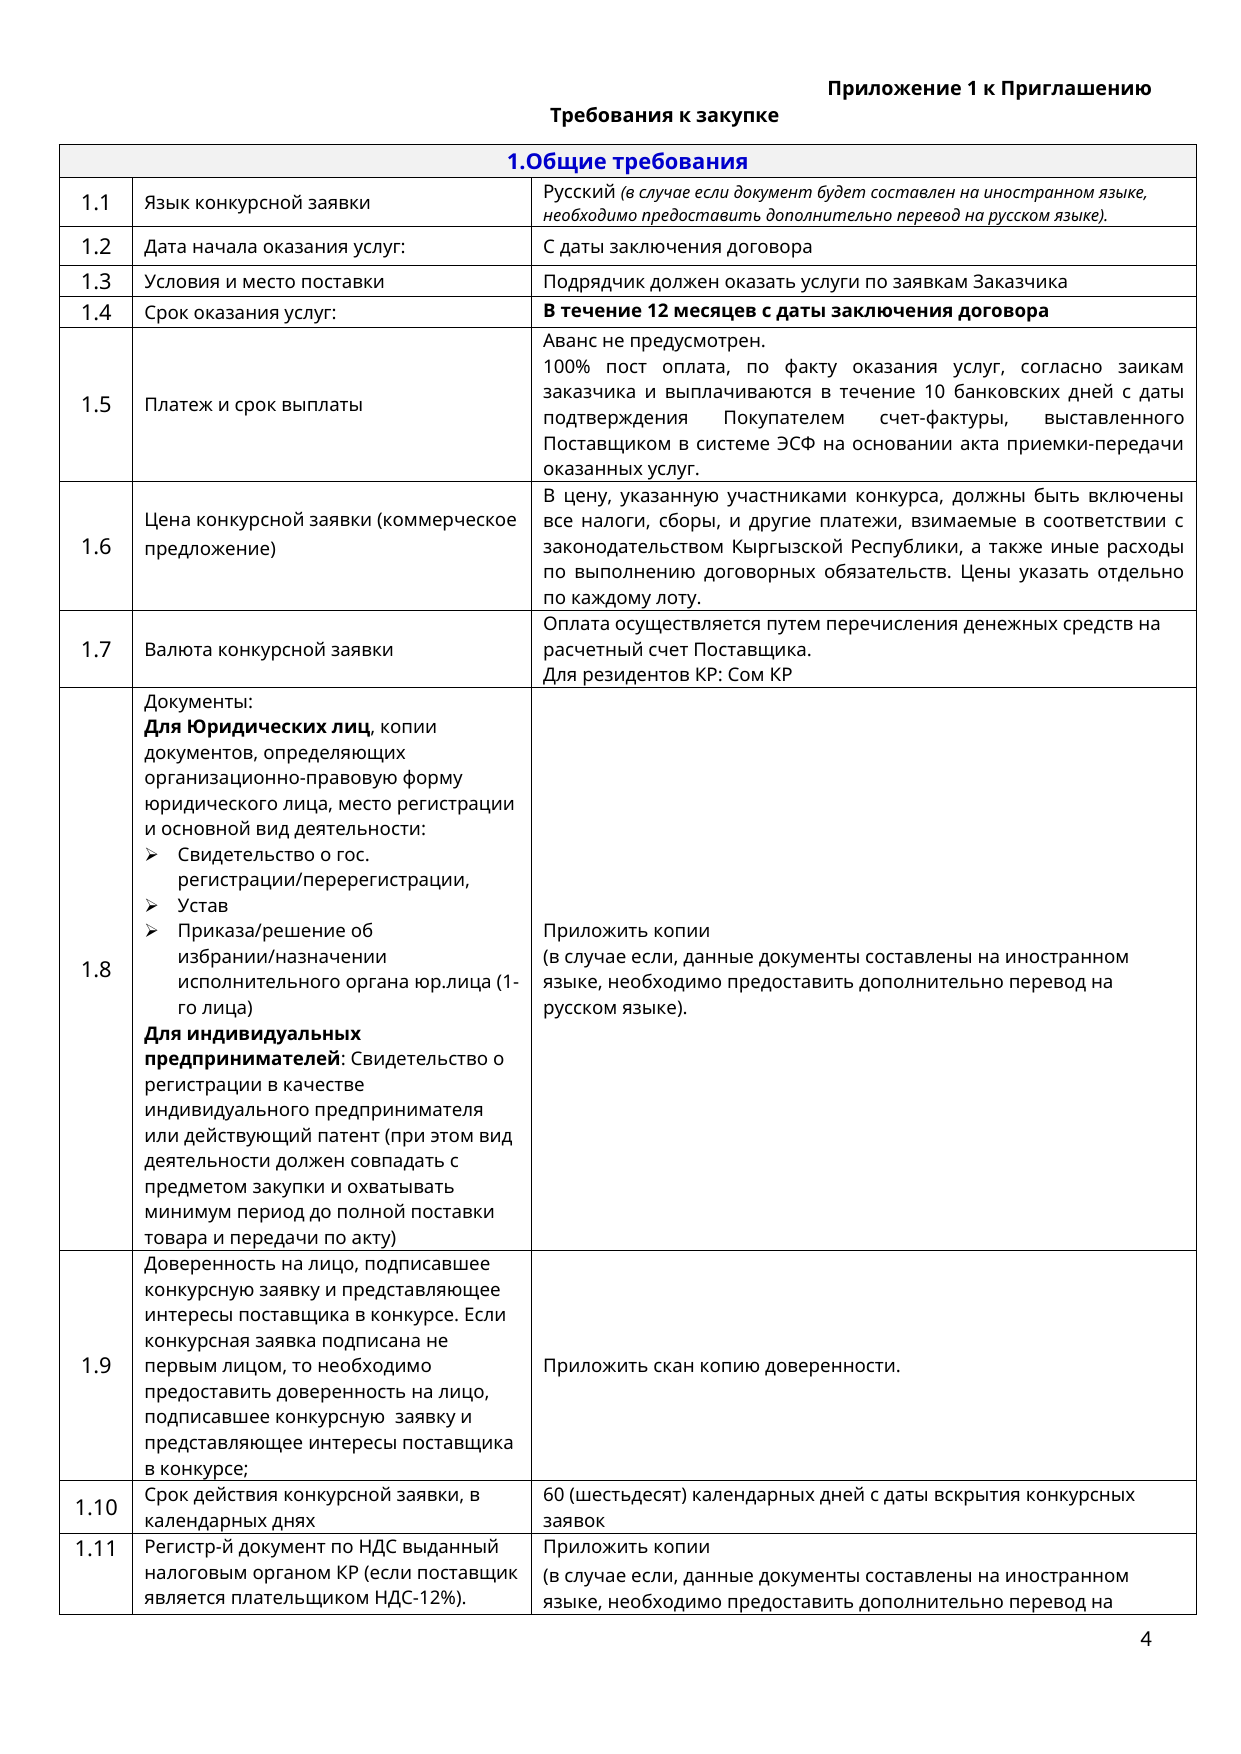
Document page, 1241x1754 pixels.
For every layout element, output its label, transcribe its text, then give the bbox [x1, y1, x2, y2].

table_cell Доверенность на лицо, подписавшее конкурсную заявку и представляющее интересы поставщика в конкурсе. Если конкурсная заявка подписана не первым лицом, то необходимо предоставить доверенность на лицо, подписавшее конкурсную заявку и представляющее интересы поставщика в конкурсе; [133, 1251, 531, 1480]
table_cell С даты заключения договора [532, 227, 1196, 265]
table_cell Срок оказания услуг: [133, 297, 531, 327]
table_cell 1.6 [60, 482, 132, 609]
table_cell Оплата осуществляется путем перечисления денежных средств на расчетный счет Поставщика. Для резидентов КР: Сом КР [532, 611, 1196, 687]
table_cell Приложить копии (в случае если, данные документы составлены на иностранном языке, необходимо предоставить дополнительно перевод на русском языке). [532, 688, 1196, 1249]
table_header 1.Общие требования [60, 145, 1196, 177]
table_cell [532, 1534, 1196, 1614]
text Требования к закупке [177, 101, 1152, 128]
table_cell 1.9 [60, 1251, 132, 1480]
table_cell 1.11 [60, 1534, 132, 1614]
table_cell 1.5 [60, 328, 132, 481]
table_cell 1.1 [60, 178, 132, 226]
table_cell Русский (в случае если документ будет составлен на иностранном языке, необходимо предоставить дополнительно перевод на русском языке). [532, 178, 1196, 226]
table_cell В течение 12 месяцев с даты заключения договора [532, 297, 1196, 327]
table_cell Валюта конкурсной заявки [133, 611, 531, 687]
text Приложение 1 к Приглашению [177, 74, 1152, 101]
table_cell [133, 1534, 531, 1614]
table_cell Подрядчик должен оказать услуги по заявкам Заказчика [532, 266, 1196, 296]
table_cell В цену, указанную участниками конкурса, должны быть включены все налоги, сборы, и другие платежи, взимаемые в соответствии с законодательством Кыргызской Республики, а также иные расходы по выполнению договорных обязательств. Цены указать отдельно по каждому лоту. [532, 482, 1196, 609]
table_cell 1.7 [60, 611, 132, 687]
table_cell Аванс не предусмотрен. 100% пост оплата, по факту оказания услуг, согласно заикам заказчика и выплачиваются в течение 10 банковских дней с даты подтверждения Покупателем счет-фактуры, выставленного Поставщиком в системе ЭСФ на основании акта приемки-передачи оказанных услуг. [532, 328, 1196, 481]
table_cell 1.10 [60, 1481, 132, 1532]
table_cell Документы: Для Юридических лиц, копии документов, определяющих организационно-правовую форму юридического лица, место регистрации и основной вид деятельности: Свидетельство о гос. регистрации/перерегистрации, Устав Приказа/решение об избрании/назначении исполнительного органа юр.лица (1-го лица) Для индивидуальных предпринимателей: Свидетельство о регистрации в качестве индивидуального предпринимателя или действующий патент (при этом вид деятельности должен совпадать с предметом закупки и охватывать минимум период до полной поставки товара и передачи по акту) [133, 688, 531, 1249]
table_cell 1.4 [60, 297, 132, 327]
table_cell Условия и место поставки [133, 266, 531, 296]
table_cell Дата начала оказания услуг: [133, 227, 531, 265]
table_cell Срок действия конкурсной заявки, в календарных днях [133, 1481, 531, 1532]
table_cell Язык конкурсной заявки [133, 178, 531, 226]
table_cell 1.8 [60, 688, 132, 1249]
table_cell Платеж и срок выплаты [133, 328, 531, 481]
table_cell Приложить скан копию доверенности. [532, 1251, 1196, 1480]
table_cell 60 (шестьдесят) календарных дней с даты вскрытия конкурсных заявок [532, 1481, 1196, 1532]
table_cell Цена конкурсной заявки (коммерческое предложение) [133, 482, 531, 609]
table_cell 1.2 [60, 227, 132, 265]
table_cell 1.3 [60, 266, 132, 296]
